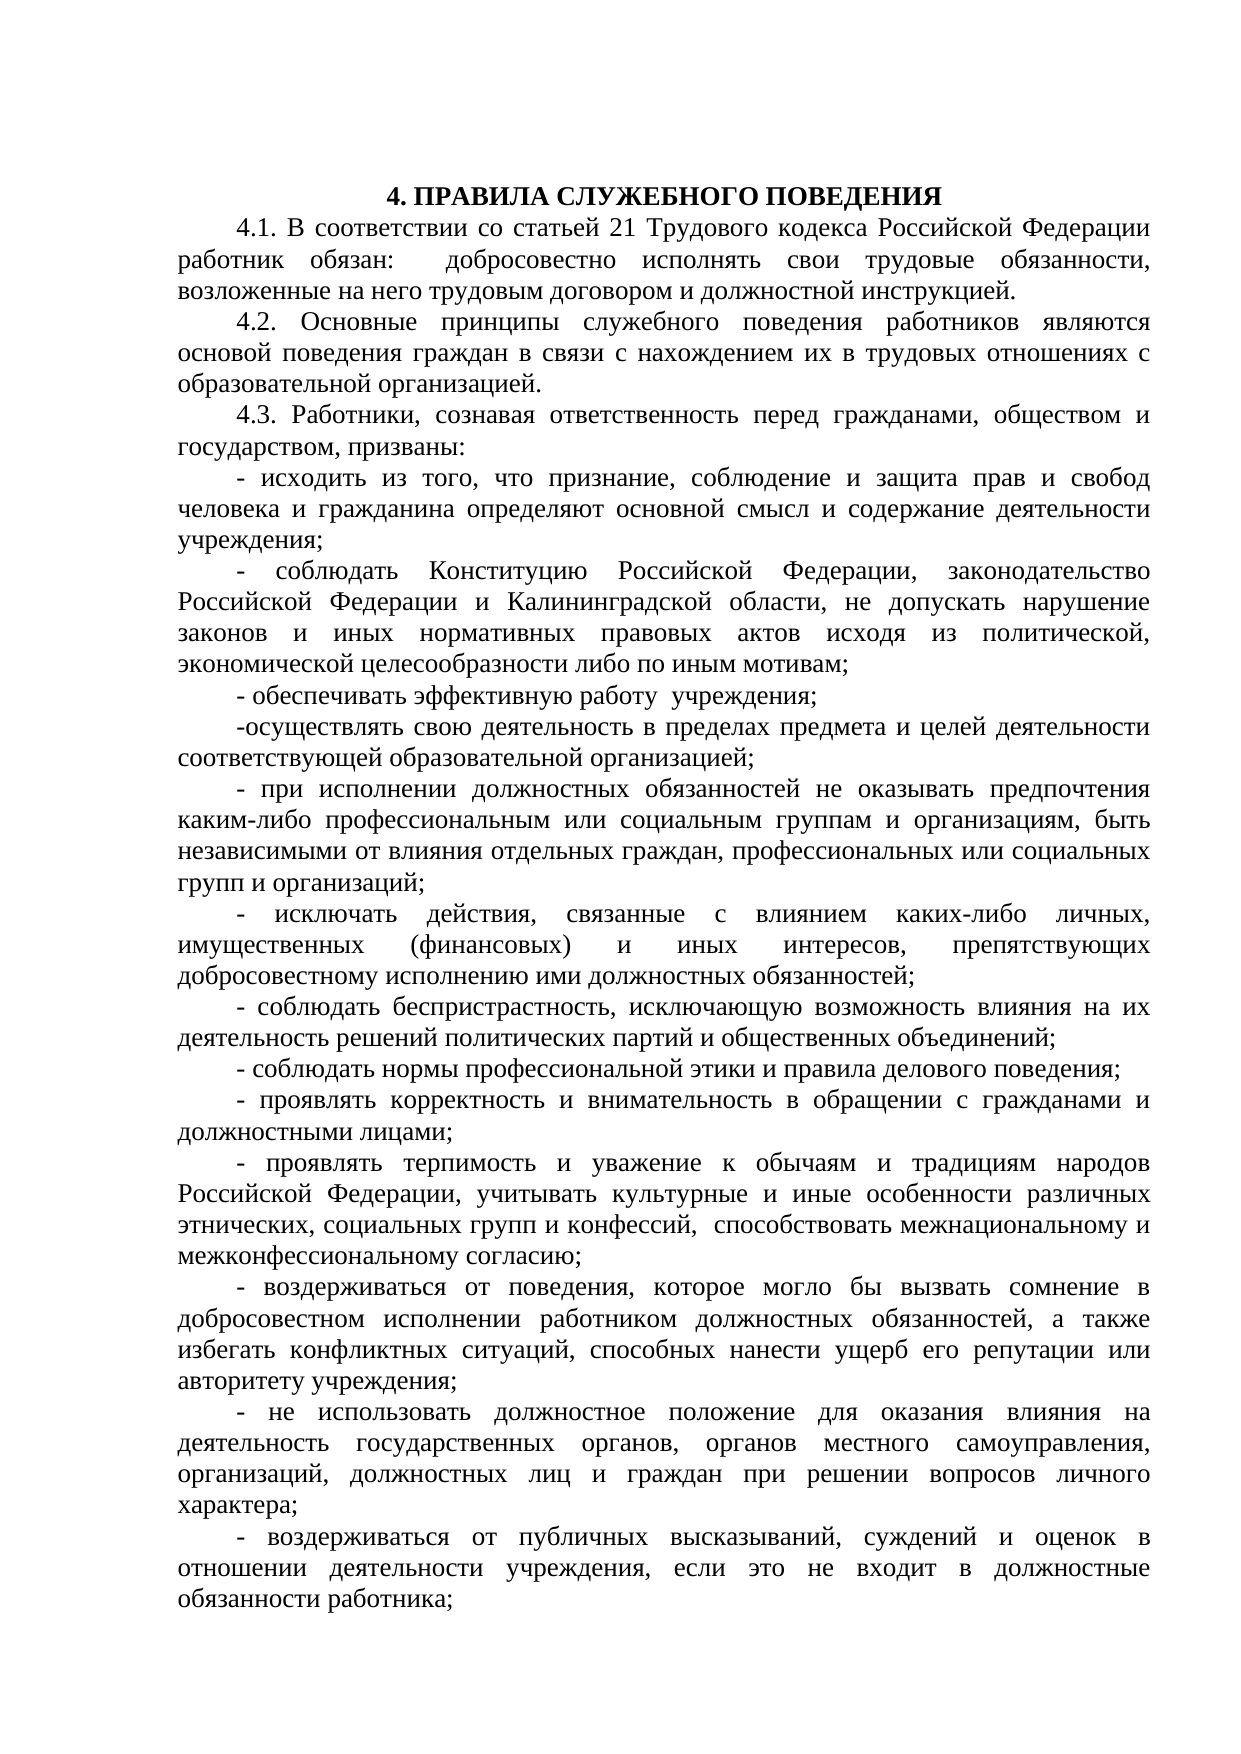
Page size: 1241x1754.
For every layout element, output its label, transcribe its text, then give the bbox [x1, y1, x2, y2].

text 4.3. Работники, сознавая ответственность перед гражданами, обществом и государством, призваны: [177, 398, 1152, 461]
text 4.1. В соответствии со статьей 21 Трудового кодекса Российской Федерации работник обязан: добросовестно исполнять свои трудовые обязанности, возложенные на него трудовым договором и должностной инструкцией. [177, 212, 1152, 305]
text - исключать действия, связанные с влиянием каких-либо личных, имущественных (финансовых) и иных интересов, препятствующих добросовестному исполнению ими должностных обязанностей; [177, 897, 1152, 990]
text - соблюдать Конституцию Российской Федерации, законодательство Российской Федерации и Калининградской области, не допускать нарушение законов и иных нормативных правовых актов исходя из политической, экономической целесообразности либо по иным мотивам; [177, 554, 1152, 679]
text 4.2. Основные принципы служебного поведения работников являются основой поведения граждан в связи с нахождением их в трудовых отношениях с образовательной организацией. [177, 305, 1152, 398]
text - при исполнении должностных обязанностей не оказывать предпочтения каким-либо профессиональным или социальным группам и организациям, быть независимыми от влияния отдельных граждан, профессиональных или социальных групп и организаций; [177, 772, 1152, 897]
text - соблюдать беспристрастность, исключающую возможность влияния на их деятельность решений политических партий и общественных объединений; [177, 990, 1152, 1052]
text - исходить из того, что признание, соблюдение и защита прав и свобод человека и гражданина определяют основной смысл и содержание деятельности учреждения; [177, 461, 1152, 554]
text - проявлять терпимость и уважение к обычаям и традициям народов Российской Федерации, учитывать культурные и иные особенности различных этнических, социальных групп и конфессий, способствовать межнациональному и межконфессиональному согласию; [177, 1146, 1152, 1271]
text - обеспечивать эффективную работу учреждения; [177, 679, 1152, 710]
text - воздерживаться от публичных высказываний, суждений и оценок в отношении деятельности учреждения, если это не входит в должностные обязанности работника; [177, 1520, 1152, 1613]
text 4. ПРАВИЛА СЛУЖЕБНОГО ПОВЕДЕНИЯ [177, 180, 1152, 212]
text - воздерживаться от поведения, которое могло бы вызвать сомнение в добросовестном исполнении работником должностных обязанностей, а также избегать конфликтных ситуаций, способных нанести ущерб его репутации или авторитету учреждения; [177, 1271, 1152, 1395]
text - соблюдать нормы профессиональной этики и правила делового поведения; [177, 1052, 1152, 1084]
text -осуществлять свою деятельность в пределах предмета и целей деятельности соответствующей образовательной организацией; [177, 710, 1152, 772]
text - не использовать должностное положение для оказания влияния на деятельность государственных органов, органов местного самоуправления, организаций, должностных лиц и граждан при решении вопросов личного характера; [177, 1395, 1152, 1520]
text - проявлять корректность и внимательность в обращении с гражданами и должностными лицами; [177, 1084, 1152, 1146]
